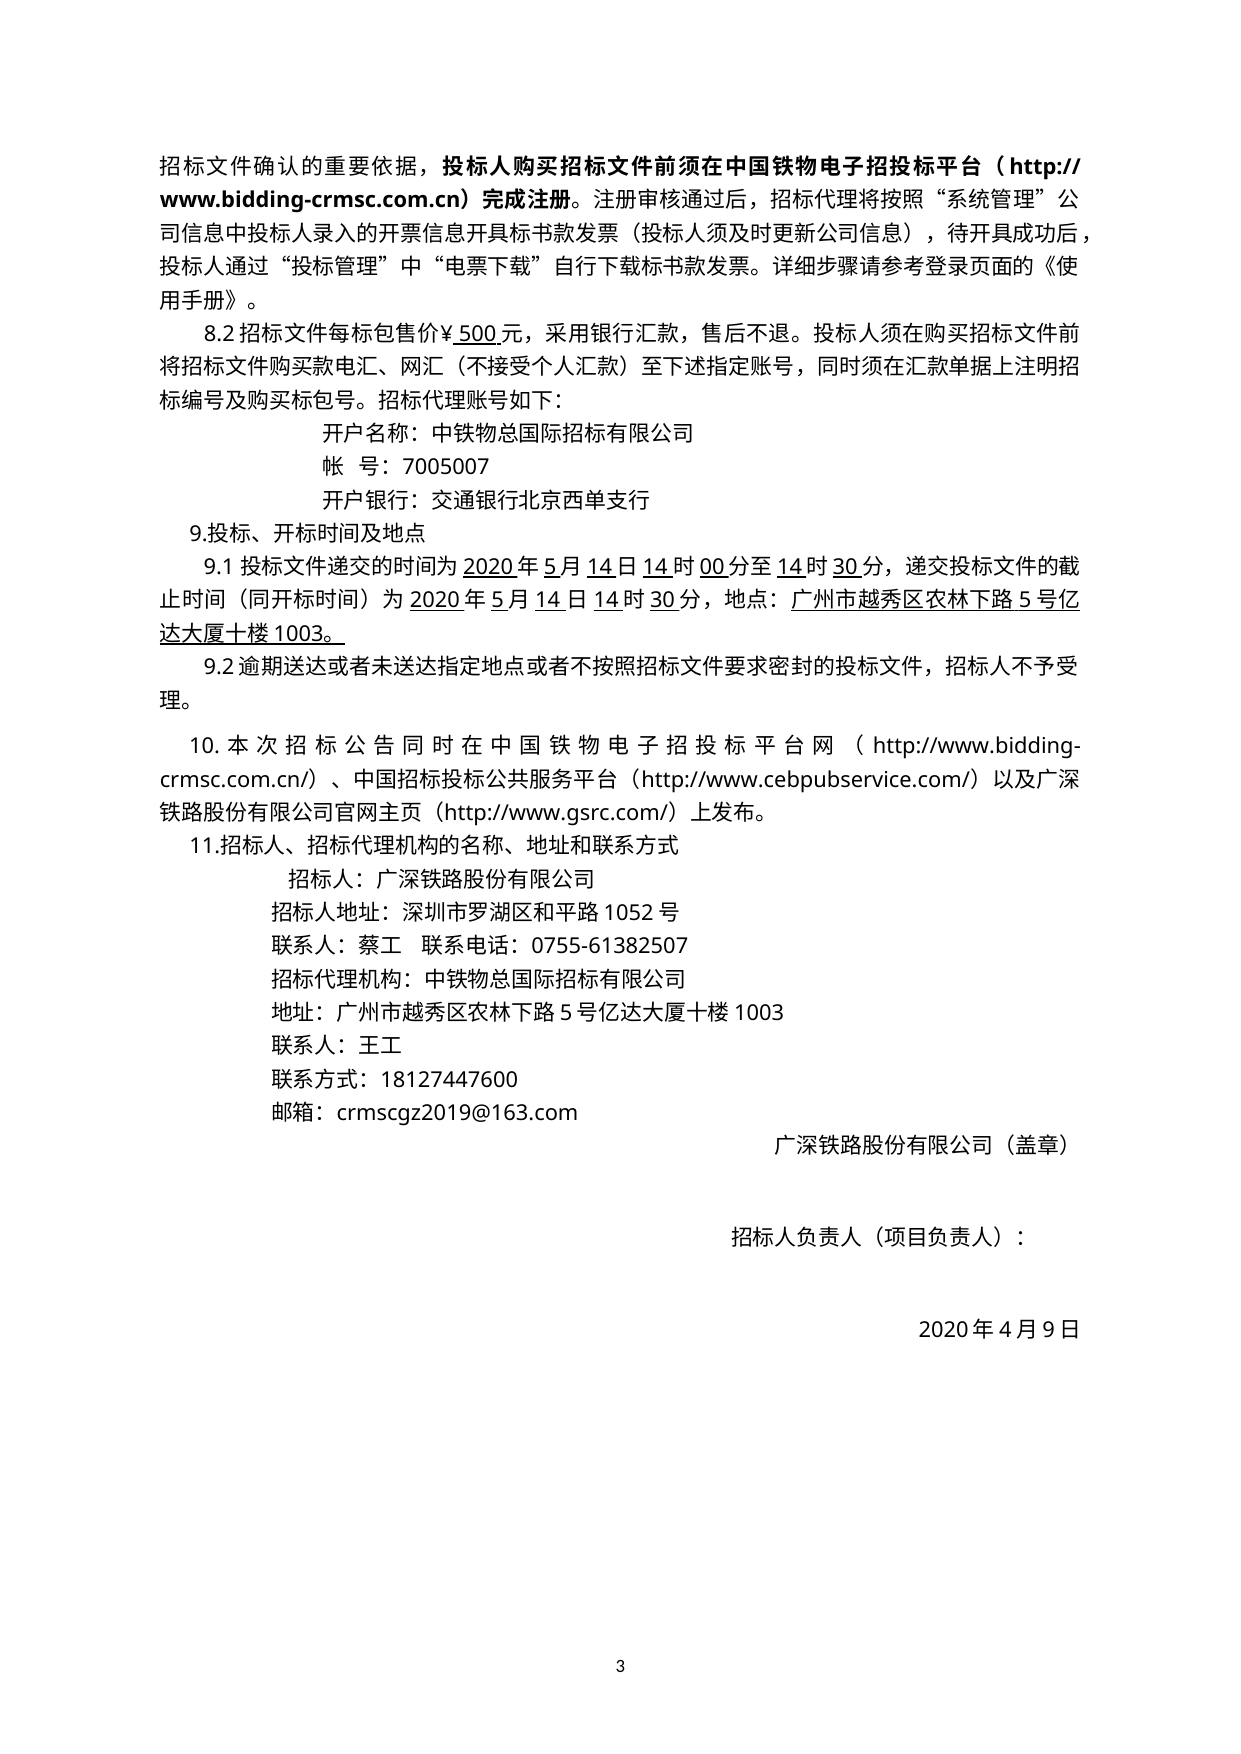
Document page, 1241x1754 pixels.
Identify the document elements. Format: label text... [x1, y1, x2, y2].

text 帐 号：7005007 [159, 448, 1081, 481]
text 9.2逾期送达或者未送达指定地点或者不按照招标文件要求密封的投标文件，招标人不予受理。 [159, 648, 1081, 714]
text 9.1 投标文件递交的时间为2020年5月14日14 时00分至14时30分，递交投标文件的截止时间（同开标时间）为2020年5月14 日14时30分，地点：广州市越秀区农林下路5号亿达大厦十楼1003。 [159, 548, 1081, 648]
text 地址：广州市越秀区农林下路5号亿达大厦十楼1003 [203, 993, 1081, 1027]
text 11.招标人、招标代理机构的名称、地址和联系方式 [189, 827, 1081, 860]
text 联系人：蔡工 联系电话：0755-61382507 [203, 927, 1081, 960]
text 2020年4月9日 [203, 1310, 1081, 1343]
text 招标人地址：深圳市罗湖区和平路1052号 [203, 893, 1081, 927]
text 开户银行：交通银行北京西单支行 [159, 481, 1081, 514]
text 9.投标、开标时间及地点 [189, 514, 1081, 548]
text 10.本次招标公告同时在中国铁物电子招投标平台网（http://www.bidding-crmsc.com.cn/）、中国招标投标公共服务平台（http://www.cebpubservice.com/）以及广深铁路股份有限公司官网主页（http://www.gsrc.com/）上发布。 [159, 727, 1081, 827]
text 招标代理机构：中铁物总国际招标有限公司 [203, 960, 1081, 993]
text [159, 148, 1081, 314]
text 招标人负责人（项目负责人）： [203, 1218, 1037, 1252]
text 邮箱：crmscgz2019@163.com [203, 1093, 1081, 1127]
text 开户名称：中铁物总国际招标有限公司 [159, 414, 1081, 448]
text 广深铁路股份有限公司（盖章） [203, 1127, 1081, 1160]
text 联系方式：18127447600 [203, 1060, 1081, 1093]
text 联系人：王工 [203, 1027, 1081, 1060]
text 招标人：广深铁路股份有限公司 [203, 860, 1081, 893]
text 8.2招标文件每标包售价¥ 500元，采用银行汇款，售后不退。投标人须在购买招标文件前将招标文件购买款电汇、网汇（不接受个人汇款）至下述指定账号，同时须在汇款单据上注明招标编号及购买标包号。招标代理账号如下： [159, 314, 1081, 414]
